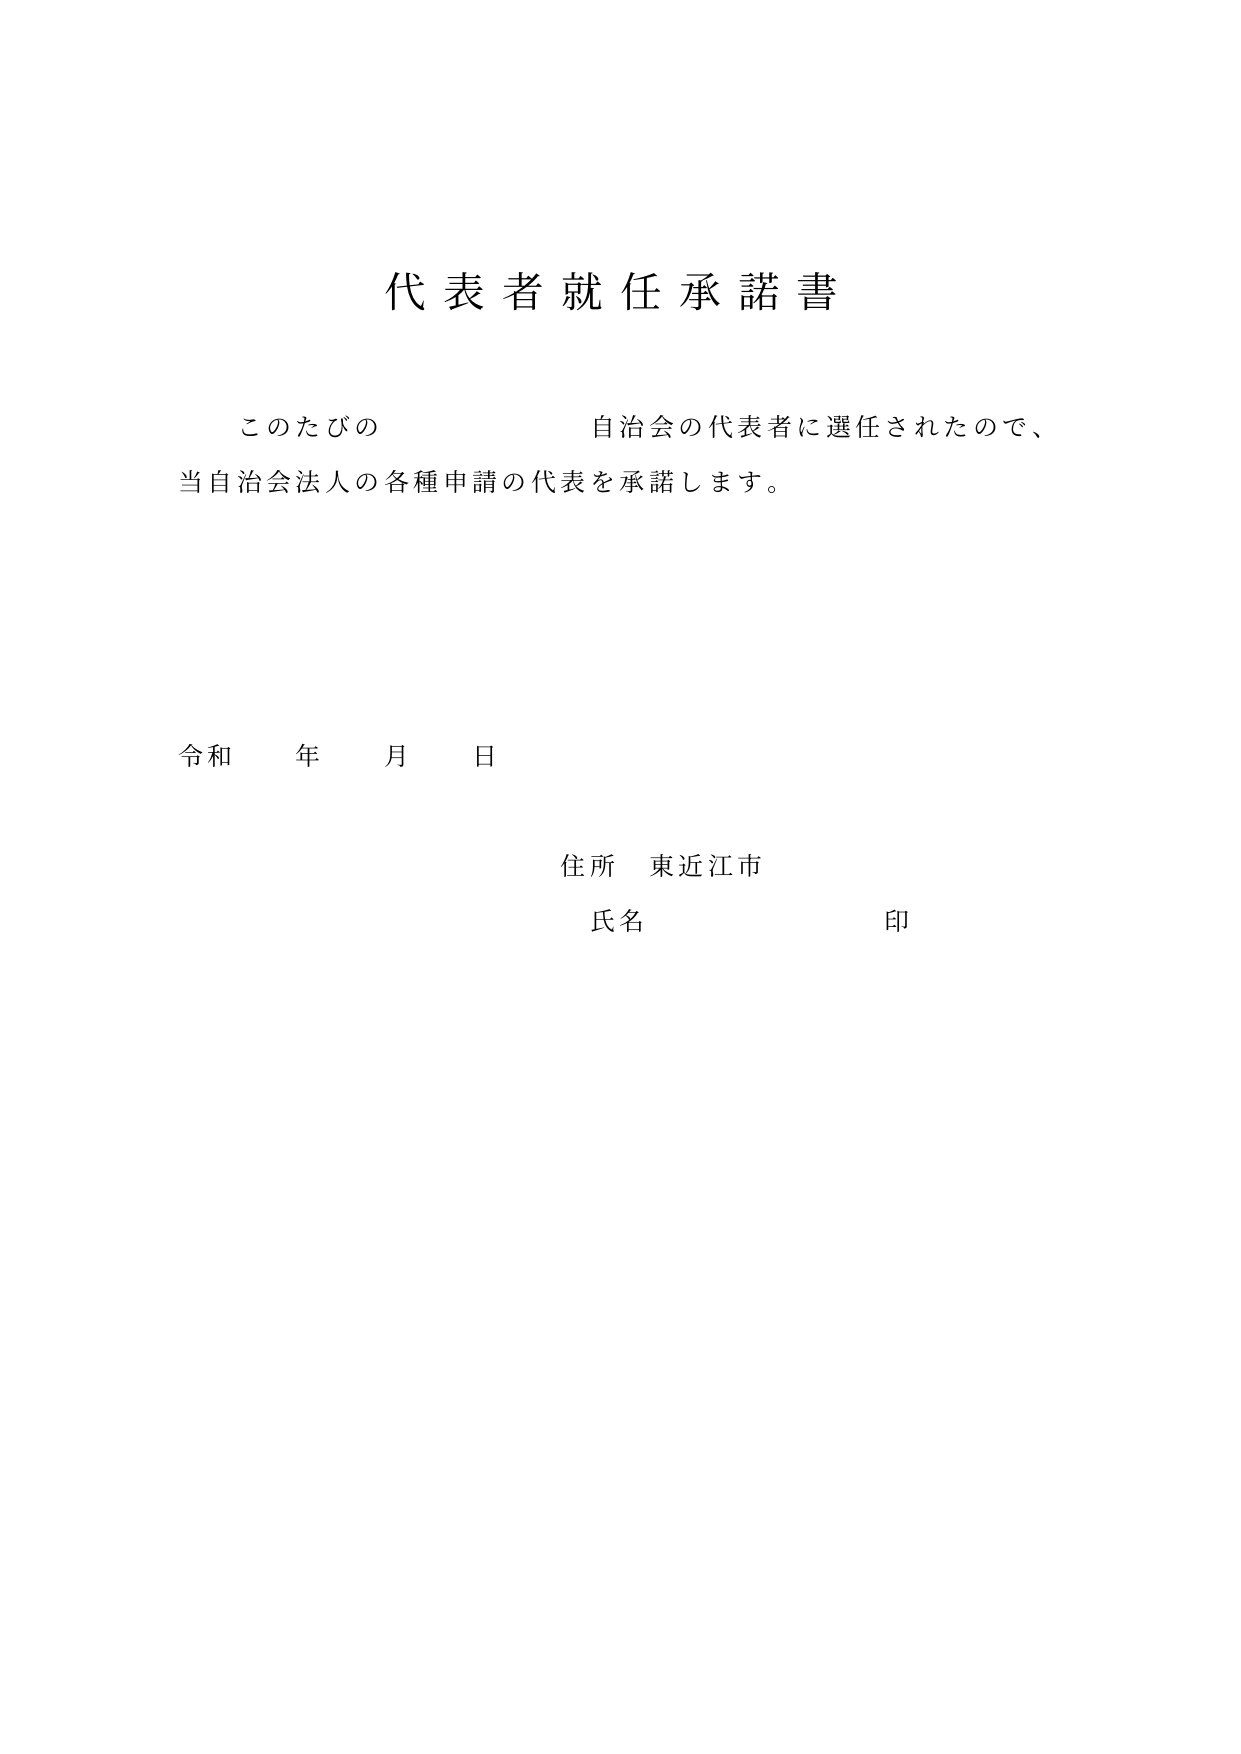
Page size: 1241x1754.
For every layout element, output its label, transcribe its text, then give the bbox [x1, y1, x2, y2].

text 代表者就任承諾書 [178, 234, 1062, 344]
text 住所 東近江市 [178, 837, 1062, 892]
text 氏名 印 [178, 892, 1062, 947]
text このたびの 自治会の代表者に選任されたので、当自治会法人の各種申請の代表を承諾します。 [178, 399, 1062, 508]
text 令和 年 月 日 [178, 727, 1062, 782]
